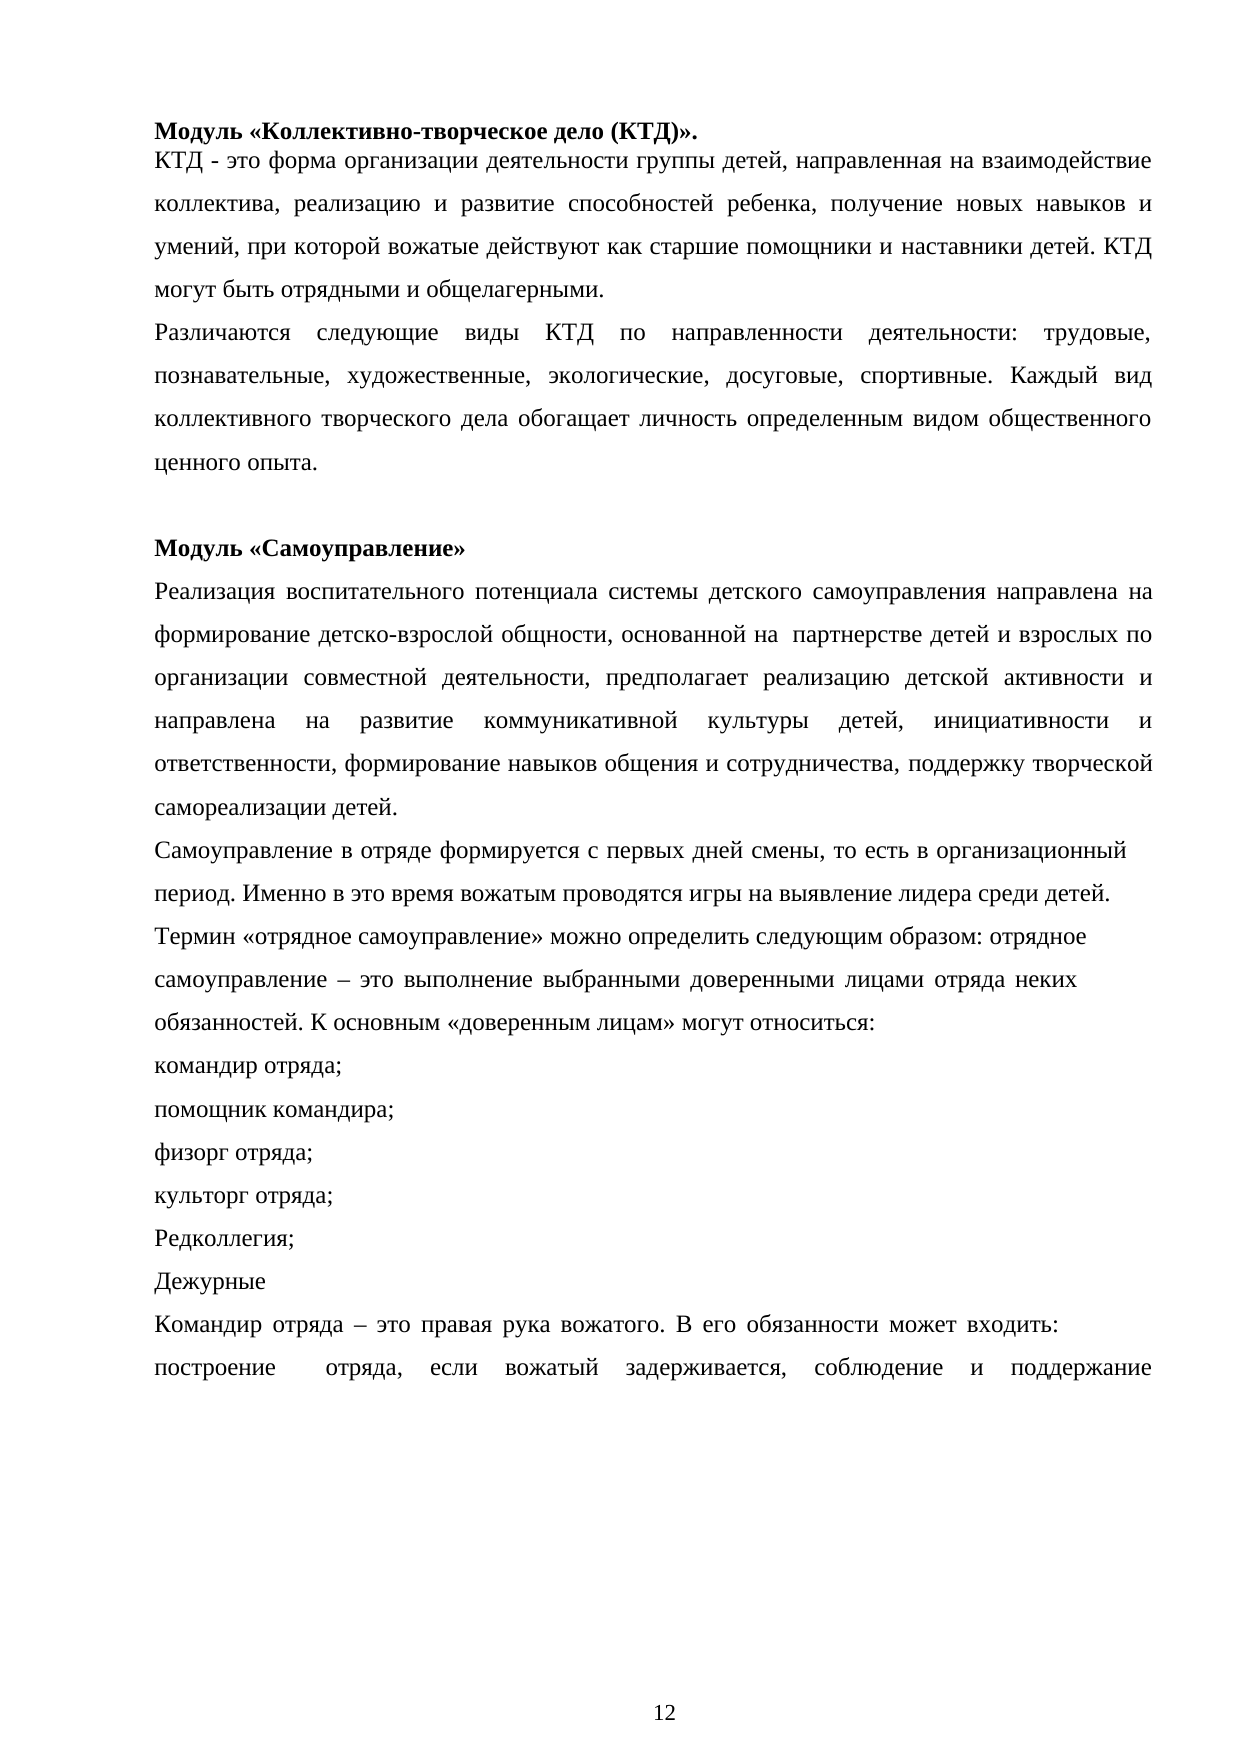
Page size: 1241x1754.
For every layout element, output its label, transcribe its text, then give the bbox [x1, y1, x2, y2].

text Реализация воспитательного потенциала системы детского самоуправления направлена на формирование детско-взрослой общности, основанной на партнерстве детей и взрослых по организации совместной деятельности, предполагает реализацию детской активности и направлена на развитие коммуникативной культуры детей, инициативности и ответственности, формирование навыков общения и сотрудничества, поддержку творческой самореализации детей. [154, 576, 1153, 820]
subtitle Модуль «Самоуправление» [154, 533, 1186, 562]
text Различаются следующие виды КТД по направленности деятельности: трудовые, познавательные, художественные, экологические, досуговые, спортивные. Каждый вид коллективного творческого дела обогащает личность определенным видом общественного ценного опыта. [154, 317, 1152, 475]
text Дежурные [154, 1266, 317, 1295]
text КТД - это форма организации деятельности группы детей, направленная на взаимодействие коллектива, реализацию и развитие способностей ребенка, получение новых навыков и умений, при которой вожатые действуют как старшие помощники и наставники детей. КТД могут быть отрядными и общелагерными. [154, 145, 1152, 303]
text командир отряда; помощник командира; физорг отряда; культорг отряда; [154, 1051, 418, 1209]
text Командир отряда – это правая рука вожатого. В его обязанности может входить: построение отряда, если вожатый задерживается, соблюдение и поддержание [154, 1309, 1152, 1381]
text Редколлегия; [154, 1223, 317, 1252]
subtitle Модуль «Коллективно-творческое дело (КТД)». [154, 116, 1186, 145]
text Самоуправление в отряде формируется с первых дней смены, то есть в организационный период. Именно в это время вожатым проводятся игры на выявление лидера среди детей. Термин «отрядное самоуправление» можно определить следующим образом: отрядное самоуправление – это выполнение выбранными доверенными лицами отряда неких обязанностей. К основным «доверенным лицам» могут относиться: [154, 835, 1186, 1036]
